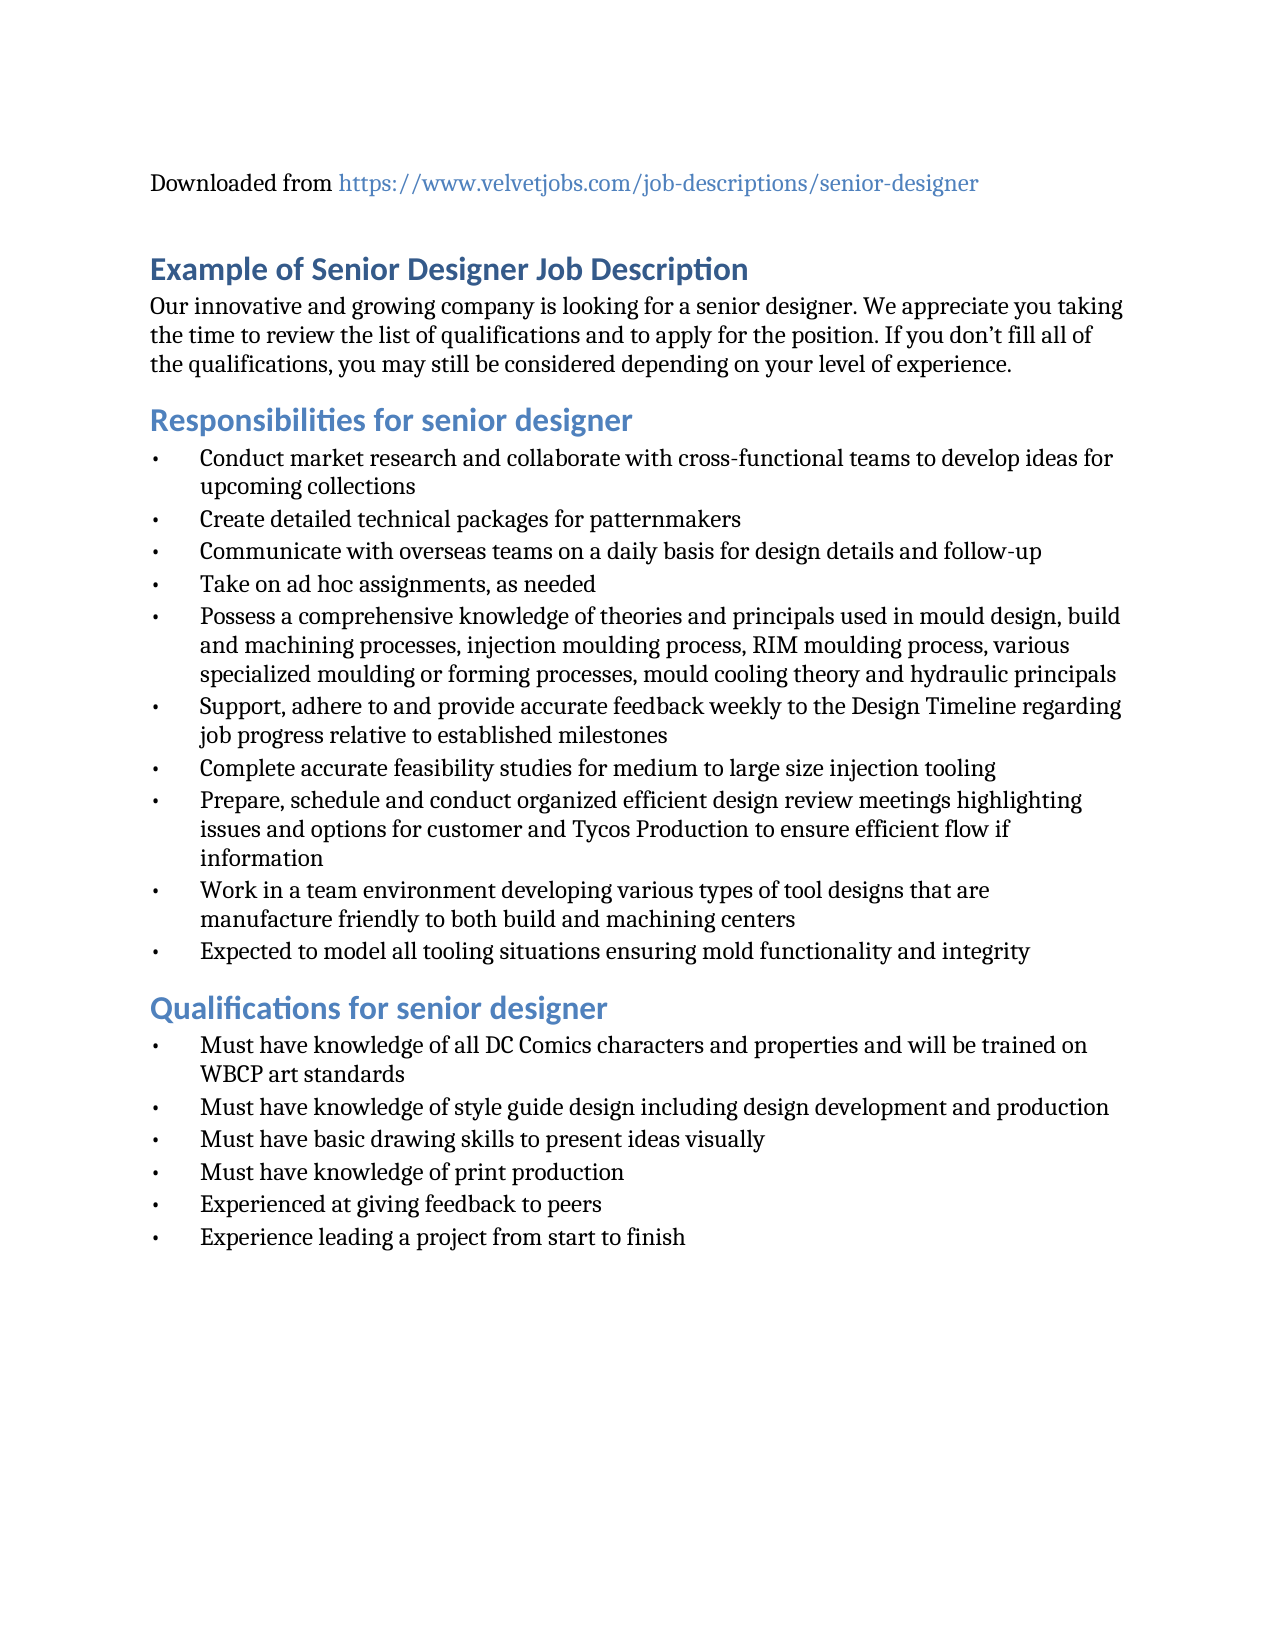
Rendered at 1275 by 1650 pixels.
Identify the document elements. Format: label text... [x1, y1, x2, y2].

text Our innovative and growing company is looking for a senior designer. We appreciate you taking the time to review the list of qualifications and to apply for the position. If you don’t fill all of the qualifications, you may still be considered depending on your level of experience. [150, 292, 1125, 378]
subtitle Qualifications for senior designer [150, 987, 1125, 1028]
list Experienced at giving feedback to peers [150, 1190, 1125, 1219]
list Experience leading a project from start to finish [150, 1223, 1125, 1251]
list Expected to model all tooling situations ensuring mold functionality and integrity [150, 937, 1125, 966]
list Conduct market research and collaborate with cross-functional teams to develop ideas for upcoming collections [150, 443, 1125, 501]
list Must have knowledge of print production [150, 1158, 1125, 1186]
list Communicate with overseas teams on a daily basis for design details and follow-up [150, 537, 1125, 566]
list Complete accurate feasibility studies for medium to large size injection tooling [150, 753, 1125, 782]
list Take on ad hoc assignments, as needed [150, 570, 1125, 598]
list Must have basic drawing skills to present ideas visually [150, 1125, 1125, 1154]
list Work in a team environment developing various types of tool designs that are manufacture friendly to both build and machining centers [150, 876, 1125, 933]
list Create detailed technical packages for patternmakers [150, 505, 1125, 533]
subtitle Responsibilities for senior designer [150, 399, 1125, 440]
subtitle Example of Senior Designer Job Description [150, 247, 1125, 288]
list Must have knowledge of style guide design including design development and production [150, 1093, 1125, 1121]
list Possess a comprehensive knowledge of theories and principals used in mould design, build and machining processes, injection moulding process, RIM moulding process, various specialized moulding or forming processes, mould cooling theory and hydraulic principals [150, 602, 1125, 688]
list Prepare, schedule and conduct organized efficient design review meetings highlighting issues and options for customer and Tycos Production to ensure efficient flow if information [150, 786, 1125, 872]
list Support, adhere to and provide accurate feedback weekly to the Design Timeline regarding job progress relative to established milestones [150, 692, 1125, 750]
text Downloaded from https://www.velvetjobs.com/job-descriptions/senior-designer [150, 169, 1125, 197]
list Must have knowledge of all DC Comics characters and properties and will be trained on WBCP art standards [150, 1031, 1125, 1089]
